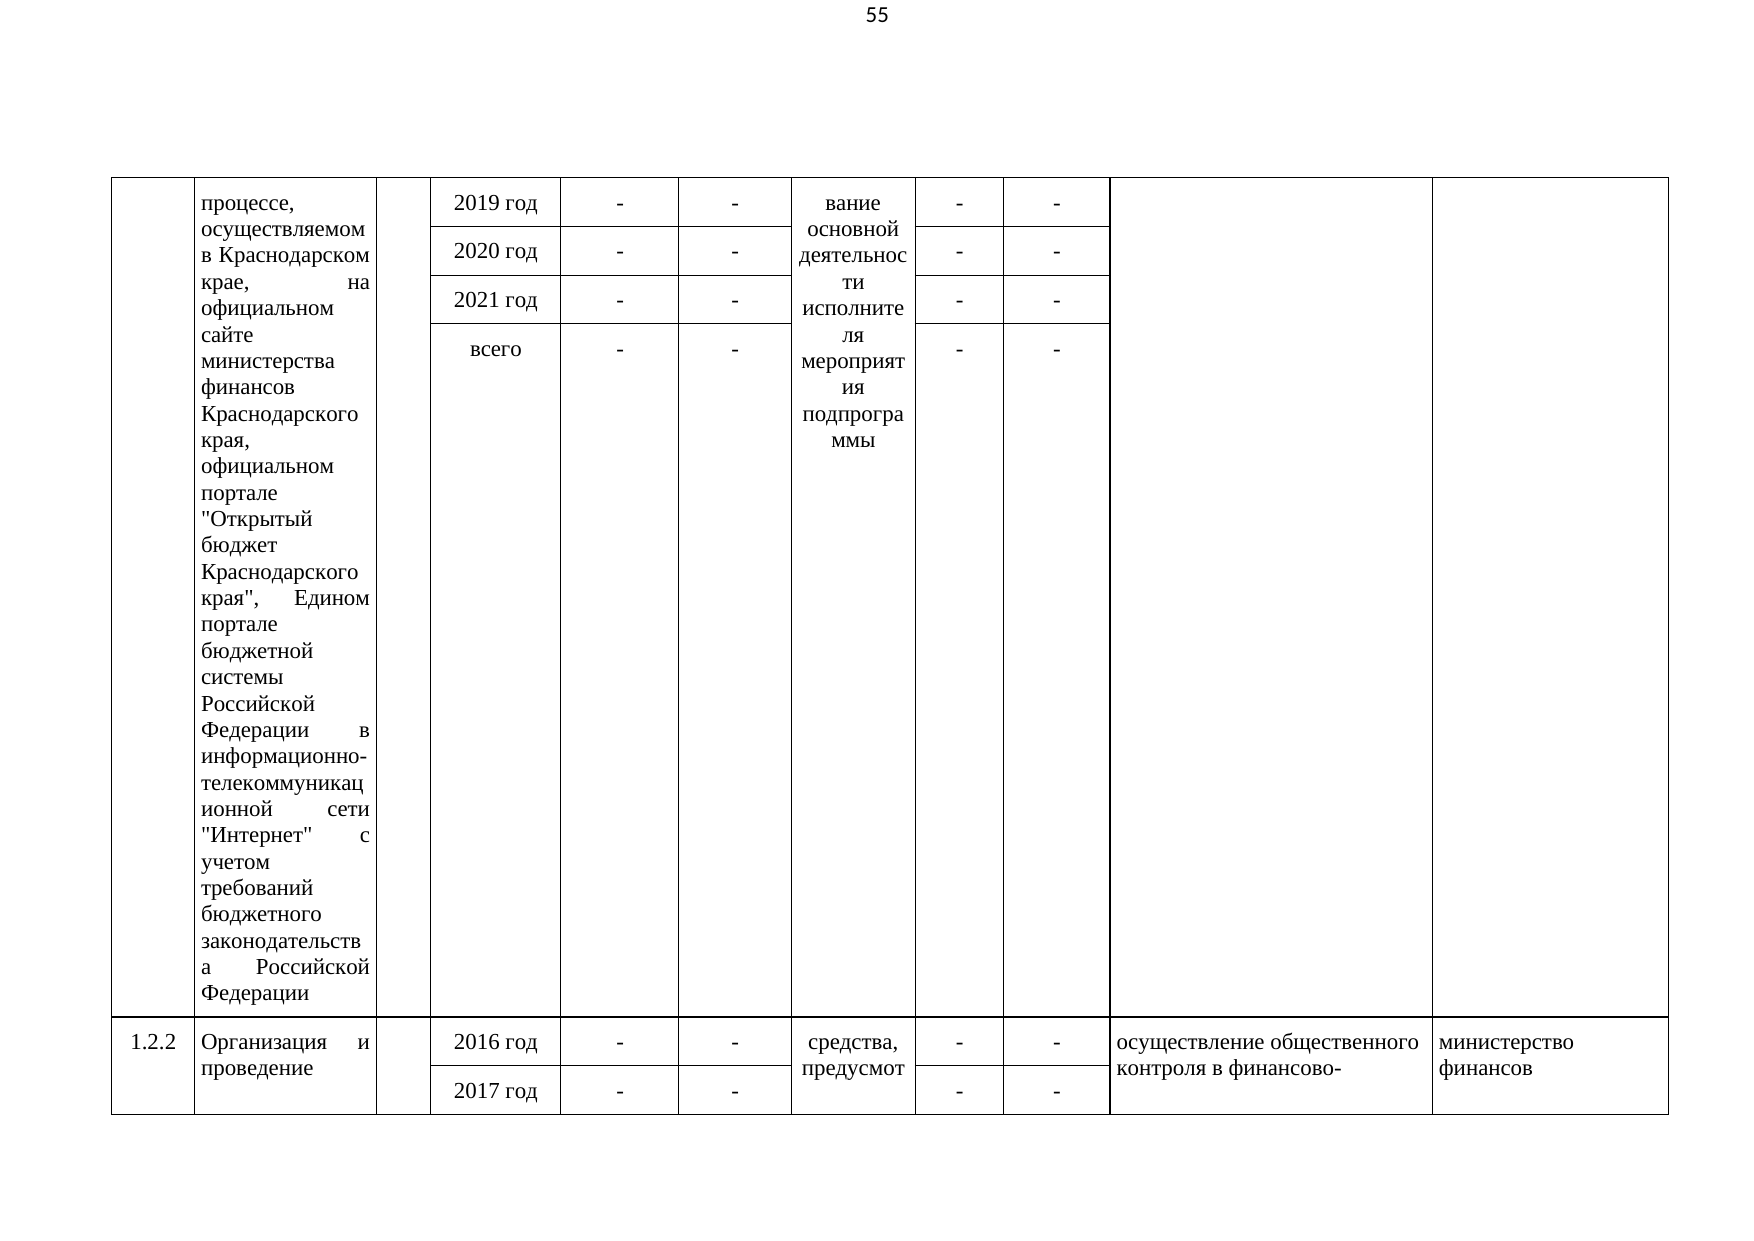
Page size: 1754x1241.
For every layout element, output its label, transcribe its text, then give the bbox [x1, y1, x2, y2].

table_cell министерство финансов Краснодарского края [1433, 1018, 1668, 1114]
table_cell - [679, 324, 791, 1016]
table_cell 2021 год [431, 276, 560, 323]
table_cell - [679, 227, 791, 274]
table_cell - [916, 178, 1003, 226]
table_cell 2019 год [431, 178, 560, 226]
table_cell - [1004, 227, 1109, 274]
table_cell - [561, 178, 678, 226]
table_cell 2017 год [431, 1066, 560, 1114]
table_cell - [916, 227, 1003, 274]
table_cell 2020 год [431, 227, 560, 274]
table_cell - [679, 1066, 791, 1114]
table_cell - [561, 1066, 678, 1114]
table_cell осуществление общественного контроля в финансово-бюджетной сфере [1111, 1018, 1432, 1114]
table_cell 2016 год [431, 1018, 560, 1065]
table_cell - [1004, 276, 1109, 323]
table_cell - [916, 1066, 1003, 1114]
table_cell [377, 1018, 430, 1114]
table_cell - [561, 1018, 678, 1065]
table_cell - [679, 276, 791, 323]
table_cell - [561, 276, 678, 323]
table_cell - [1004, 1018, 1109, 1065]
table_cell - [916, 324, 1003, 1016]
table_cell - [561, 227, 678, 274]
table_cell - [1004, 324, 1109, 1016]
table_cell - [561, 324, 678, 1016]
table_cell - [679, 178, 791, 226]
table_cell всего [431, 324, 560, 1016]
table_cell - [679, 1018, 791, 1065]
table_cell - [916, 1018, 1003, 1065]
table_cell - [916, 276, 1003, 323]
table_cell - [1004, 178, 1109, 226]
table_cell Организация и проведение публичных слушаний по проекту краевого бюджета и годовому отчету о его исполнении [195, 1018, 376, 1114]
table_cell - [1004, 1066, 1109, 1114]
table_cell средства, предусмотренные на финансирование основной деятельности исполнителя мероприятия подпрограммы [792, 1018, 915, 1114]
table_cell 1.2.2 [112, 1018, 194, 1114]
